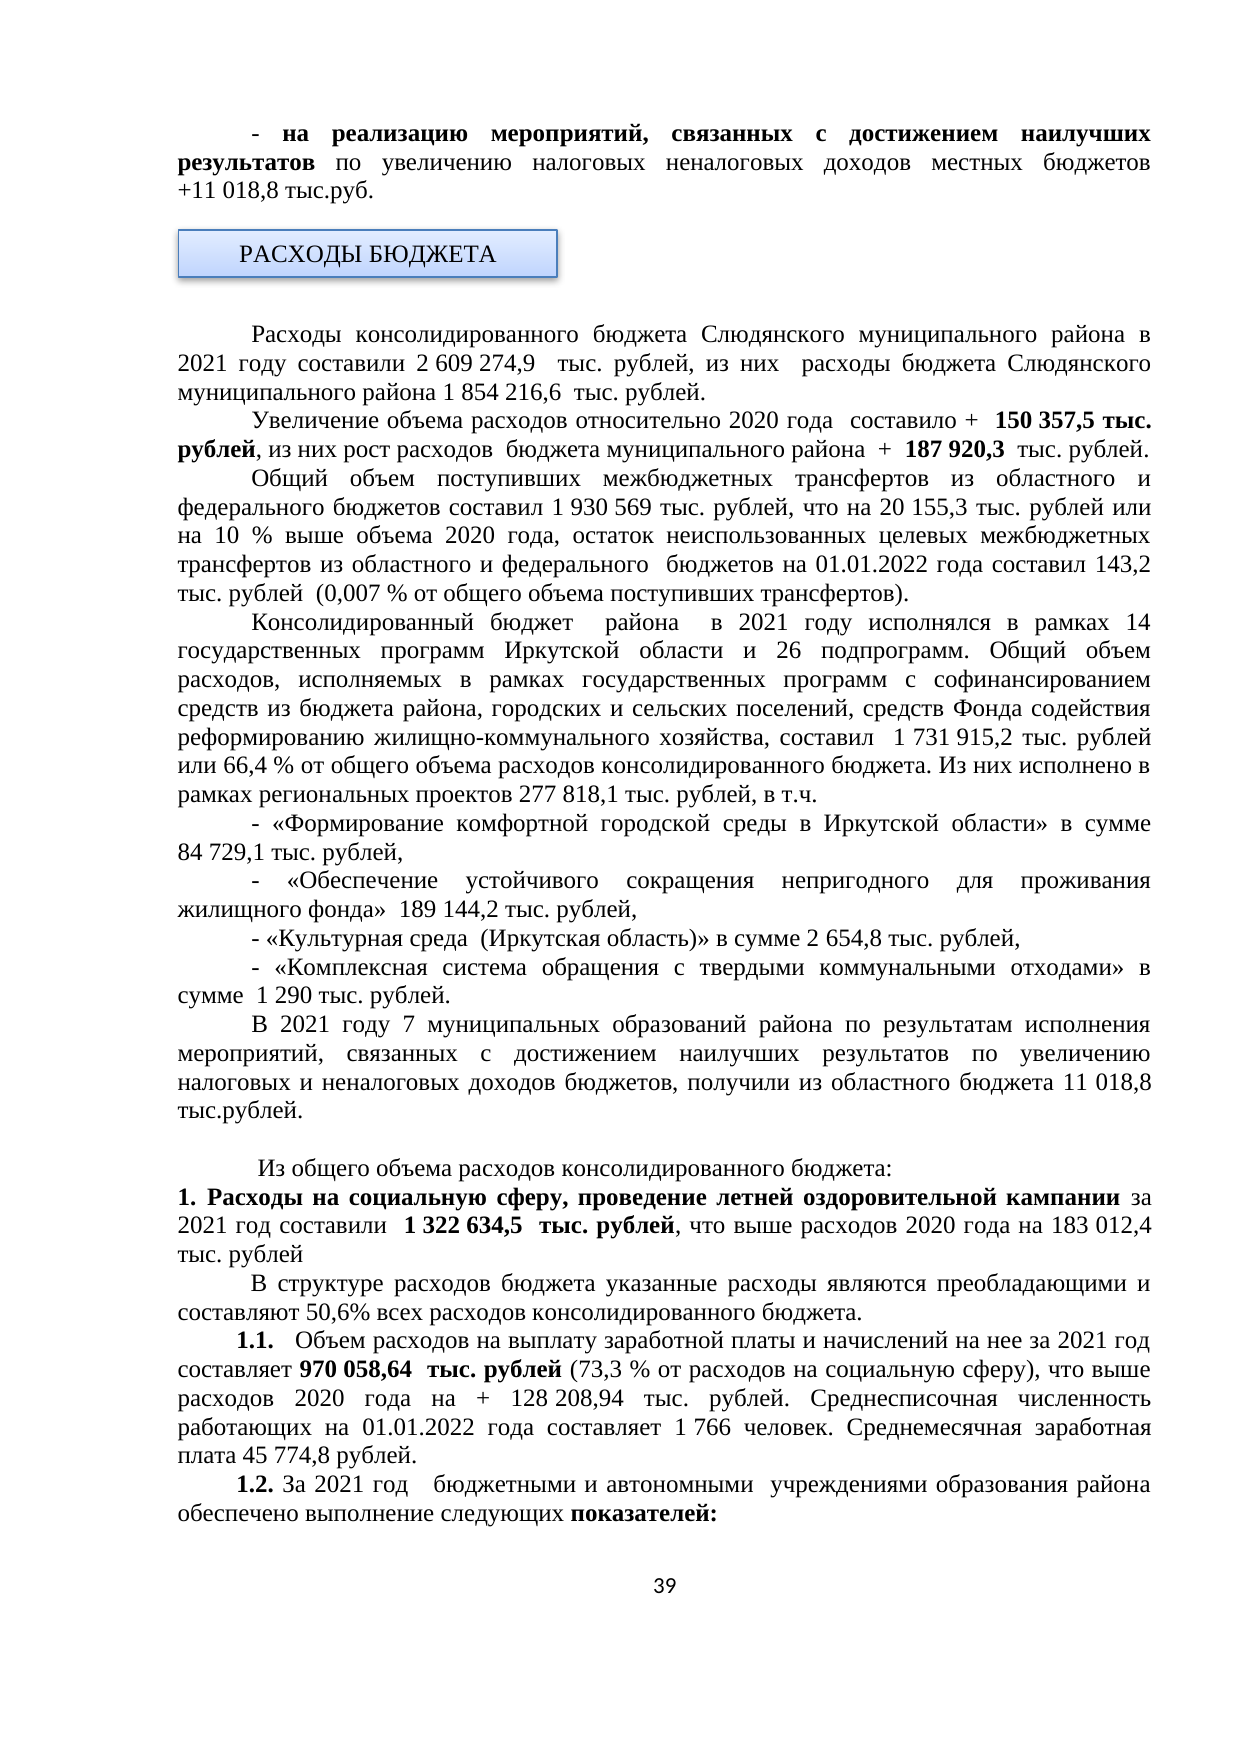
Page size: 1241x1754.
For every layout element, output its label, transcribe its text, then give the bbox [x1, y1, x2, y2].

text - «Комплексная система обращения с твердыми коммунальными отходами» в сумме 1 290 тыс. рублей. [177, 952, 1152, 1009]
text 1.2. За 2021 год бюджетными и автономными учреждениями образования района обеспечено выполнение следующих показателей: [177, 1469, 1152, 1527]
text Из общего объема расходов консолидированного бюджета: [177, 1153, 1152, 1182]
text - «Культурная среда (Иркутская область)» в сумме 2 654,8 тыс. рублей, [177, 923, 1152, 952]
text - «Обеспечение устойчивого сокращения непригодного для проживания жилищного фонда» 189 144,2 тыс. рублей, [177, 866, 1152, 923]
text - на реализацию мероприятий, связанных с достижением наилучших результатов по увеличению налоговых неналоговых доходов местных бюджетов +11 018,8 тыс.руб. [177, 118, 1152, 204]
text 1.1. Объем расходов на выплату заработной платы и начислений на нее за 2021 год составляет 970 058,64 тыс. рублей (73,3 % от расходов на социальную сферу), что выше расходов 2020 года на + 128 208,94 тыс. рублей. Среднесписочная численность работающих на 01.01.2022 года составляет 1 766 человек. Среднемесячная заработная плата 45 774,8 рублей. [177, 1326, 1152, 1469]
list Расходы на социальную сферу, проведение летней оздоровительной кампании за 2021 год составили 1 322 634,5 тыс. рублей, что выше расходов 2020 года на 183 012,4 тыс. рублей [177, 1182, 1152, 1268]
text - «Формирование комфортной городской среды в Иркутской области» в сумме 84 729,1 тыс. рублей, [177, 808, 1152, 866]
text Расходы консолидированного бюджета Слюдянского муниципального района в 2021 году составили 2 609 274,9 тыс. рублей, из них расходы бюджета Слюдянского муниципального района 1 854 216,6 тыс. рублей. [177, 319, 1152, 406]
text Увеличение объема расходов относительно 2020 года составило + 150 357,5 тыс. рублей, из них рост расходов бюджета муниципального района + 187 920,3 тыс. рублей. [177, 406, 1152, 463]
text В структуре расходов бюджета указанные расходы являются преобладающими и составляют 50,6% всех расходов консолидированного бюджета. [177, 1268, 1152, 1326]
text Общий объем поступивших межбюджетных трансфертов из областного и федерального бюджетов составил 1 930 569 тыс. рублей, что на 20 155,3 тыс. рублей или на 10 % выше объема 2020 года, остаток неиспользованных целевых межбюджетных трансфертов из областного и федерального бюджетов на 01.01.2022 года составил 143,2 тыс. рублей (0,007 % от общего объема поступивших трансфертов). [177, 463, 1152, 607]
text В 2021 году 7 муниципальных образований района по результатам исполнения мероприятий, связанных с достижением наилучших результатов по увеличению налоговых и неналоговых доходов бюджетов, получили из областного бюджета 11 018,8 тыс.рублей. [177, 1009, 1152, 1124]
text Консолидированный бюджет района в 2021 году исполнялся в рамках 14 государственных программ Иркутской области и 26 подпрограмм. Общий объем расходов, исполняемых в рамках государственных программ с софинансированием средств из бюджета района, городских и сельских поселений, средств Фонда содействия реформированию жилищно-коммунального хозяйства, составил 1 731 915,2 тыс. рублей или 66,4 % от общего объема расходов консолидированного бюджета. Из них исполнено в рамках региональных проектов 277 818,1 тыс. рублей, в т.ч. [177, 607, 1152, 808]
